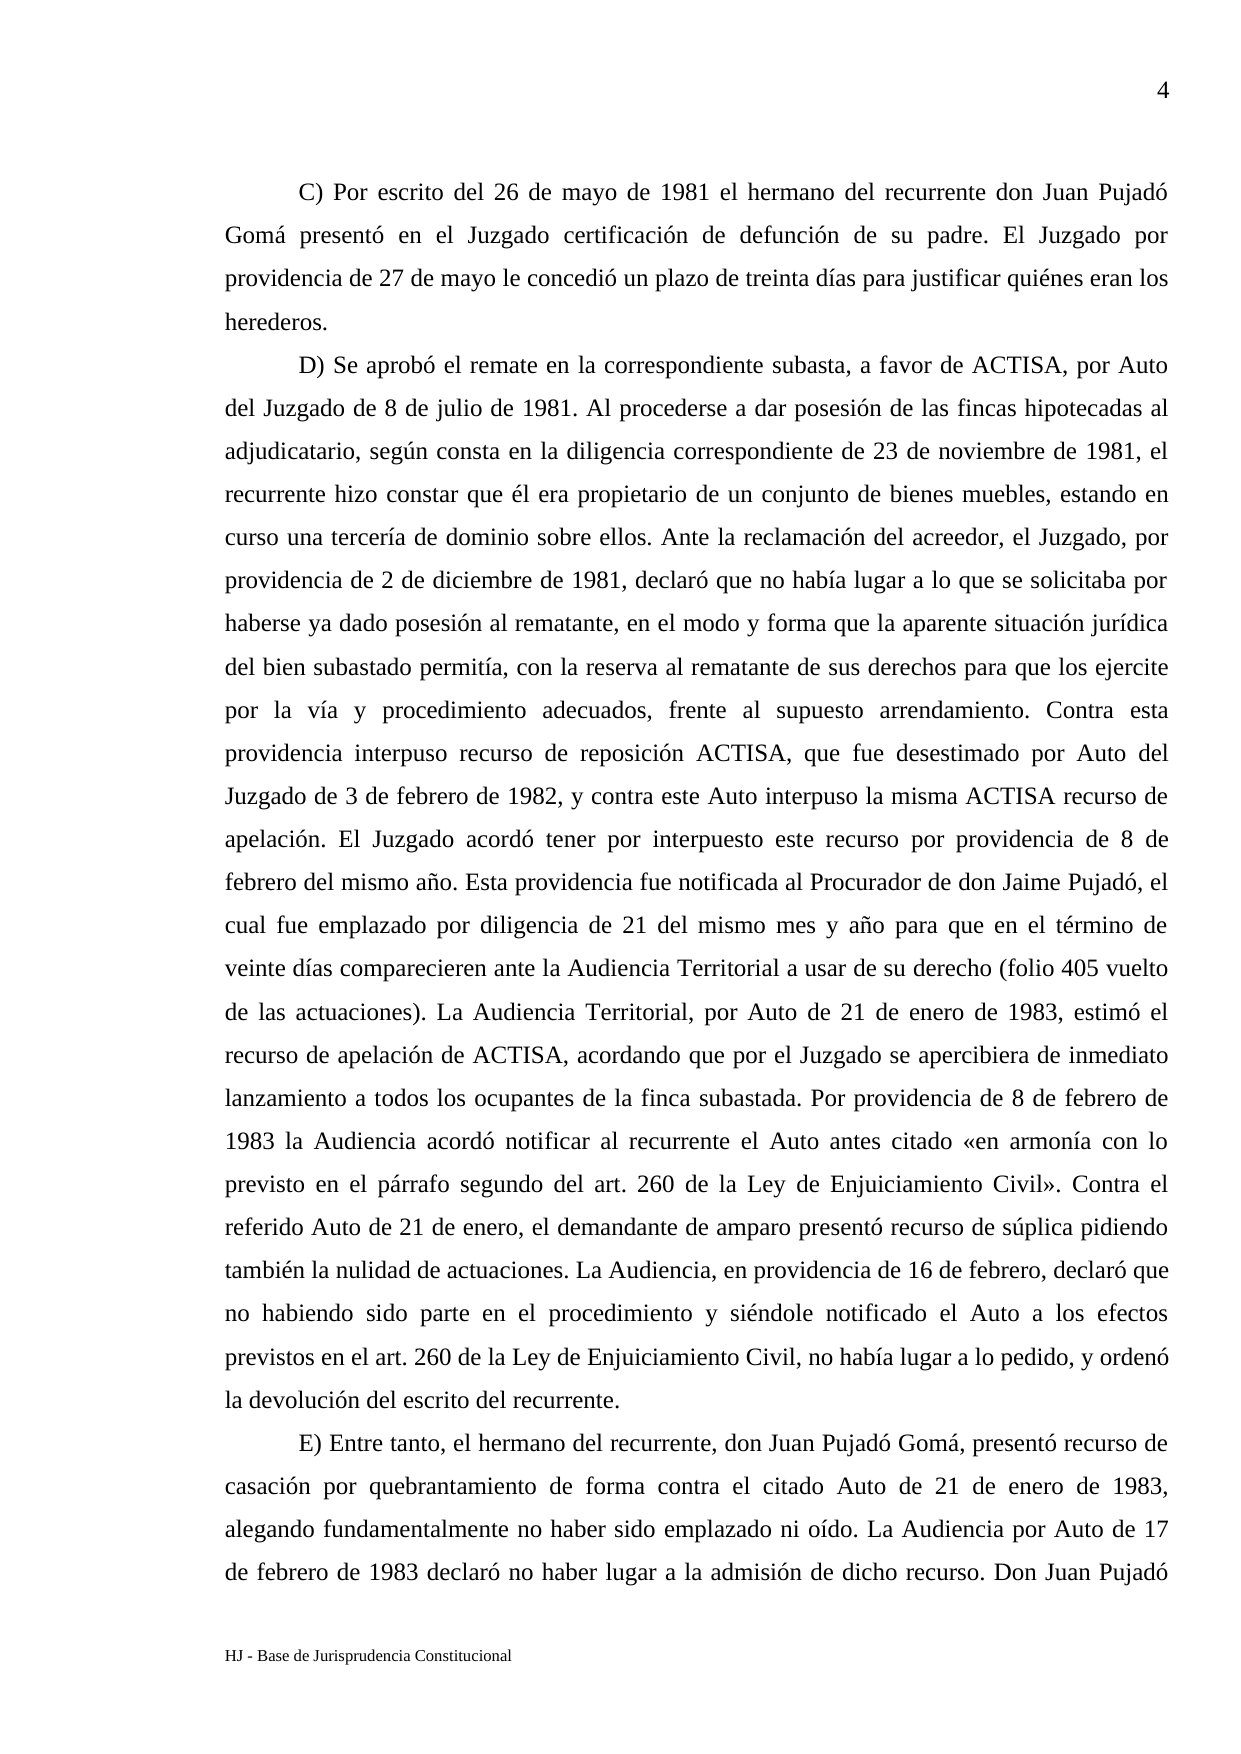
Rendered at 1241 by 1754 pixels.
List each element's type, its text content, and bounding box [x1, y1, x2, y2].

text D) Se aprobó el remate en la correspondiente subasta, a favor de ACTISA, por Auto del Juzgado de 8 de julio de 1981. Al procederse a dar posesión de las fincas hipotecadas al adjudicatario, según consta en la diligencia correspondiente de 23 de noviembre de 1981, el recurrente hizo constar que él era propietario de un conjunto de bienes muebles, estando en curso una tercería de dominio sobre ellos. Ante la reclamación del acreedor, el Juzgado, por providencia de 2 de diciembre de 1981, declaró que no había lugar a lo que se solicitaba por haberse ya dado posesión al rematante, en el modo y forma que la aparente situación jurídica del bien subastado permitía, con la reserva al rematante de sus derechos para que los ejercite por la vía y procedimiento adecuados, frente al supuesto arrendamiento. Contra esta providencia interpuso recurso de reposición ACTISA, que fue desestimado por Auto del Juzgado de 3 de febrero de 1982, y contra este Auto interpuso la misma ACTISA recurso de apelación. El Juzgado acordó tener por interpuesto este recurso por providencia de 8 de febrero del mismo año. Esta providencia fue notificada al Procurador de don Jaime Pujadó, el cual fue emplazado por diligencia de 21 del mismo mes y año para que en el término de veinte días comparecieren ante la Audiencia Territorial a usar de su derecho (folio 405 vuelto de las actuaciones). La Audiencia Territorial, por Auto de 21 de enero de 1983, estimó el recurso de apelación de ACTISA, acordando que por el Juzgado se apercibiera de inmediato lanzamiento a todos los ocupantes de la finca subastada. Por providencia de 8 de febrero de 1983 la Audiencia acordó notificar al recurrente el Auto antes citado «en armonía con lo previsto en el párrafo segundo del art. 260 de la Ley de Enjuiciamiento Civil». Contra el referido Auto de 21 de enero, el demandante de amparo presentó recurso de súplica pidiendo también la nulidad de actuaciones. La Audiencia, en providencia de 16 de febrero, declaró que no habiendo sido parte en el procedimiento y siéndole notificado el Auto a los efectos previstos en el art. 260 de la Ley de Enjuiciamiento Civil, no había lugar a lo pedido, y ordenó la devolución del escrito del recurrente. [224, 350, 1169, 1413]
text C) Por escrito del 26 de mayo de 1981 el hermano del recurrente don Juan Pujadó Gomá presentó en el Juzgado certificación de defunción de su padre. El Juzgado por providencia de 27 de mayo le concedió un plazo de treinta días para justificar quiénes eran los herederos. [224, 177, 1169, 335]
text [224, 1428, 1169, 1586]
